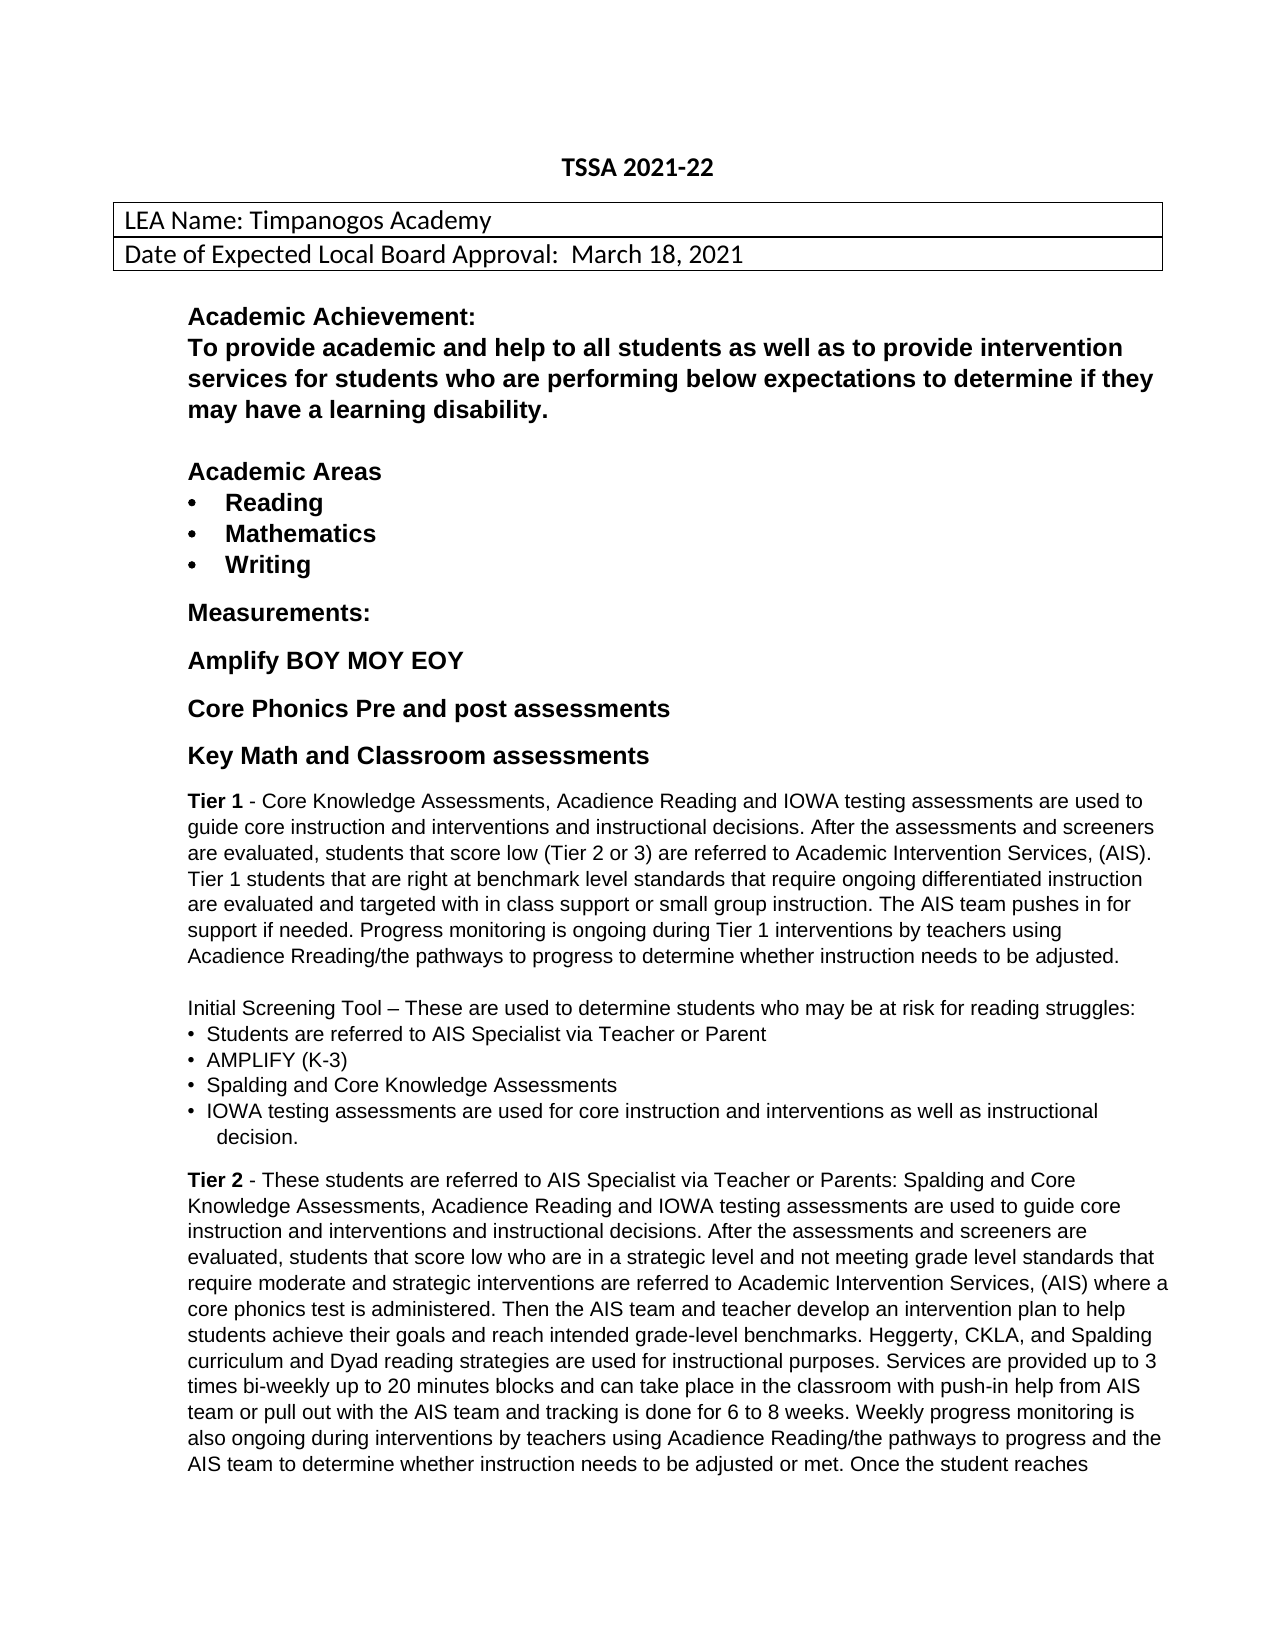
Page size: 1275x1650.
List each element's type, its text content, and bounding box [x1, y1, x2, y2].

list Academic Achievement: [187, 302, 1162, 331]
list To provide academic and help to all students as well as to provide intervention services for students who are performing below expectations to determine if they may have a learning disability. [187, 333, 1162, 424]
table_cell Date of Expected Local Board Approval: March 18, 2021 [114, 238, 1162, 270]
list Reading [187, 488, 1162, 517]
list decision. [187, 1125, 1162, 1149]
text Amplify BOY MOY EOY [187, 646, 1162, 674]
list Students are referred to AIS Specialist via Teacher or Parent [187, 1021, 1162, 1046]
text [187, 1168, 1177, 1476]
table_header LEA Name: Timpanogos Academy [114, 203, 1162, 236]
list Writing [187, 550, 1162, 579]
list AMPLIFY (K-3) [187, 1047, 1162, 1071]
text TSSA 2021-22 [112, 150, 1162, 183]
list Tier 1 - Core Knowledge Assessments, Acadience Reading and IOWA testing assessments are used to guide core instruction and interventions and instructional decisions. After the assessments and screeners are evaluated, students that score low (Tier 2 or 3) are referred to Academic Intervention Services, (AIS). Tier 1 students that are right at benchmark level standards that require ongoing differentiated instruction are evaluated and targeted with in class support or small group instruction. The AIS team pushes in for support if needed. Progress monitoring is ongoing during Tier 1 interventions by teachers using Acadience Rreading/the pathways to progress to determine whether instruction needs to be adjusted. [187, 789, 1162, 968]
list Initial Screening Tool – These are used to determine students who may be at risk for reading struggles: [187, 996, 1162, 1019]
list IOWA testing assessments are used for core instruction and interventions as well as instructional [187, 1099, 1162, 1123]
text Key Math and Classroom assessments [187, 741, 1162, 770]
list Spalding and Core Knowledge Assessments [187, 1073, 1162, 1097]
text Core Phonics Pre and post assessments [187, 693, 1162, 722]
list Academic Areas [187, 457, 1162, 486]
list Mathematics [187, 519, 1162, 548]
text Measurements: [187, 598, 1162, 627]
